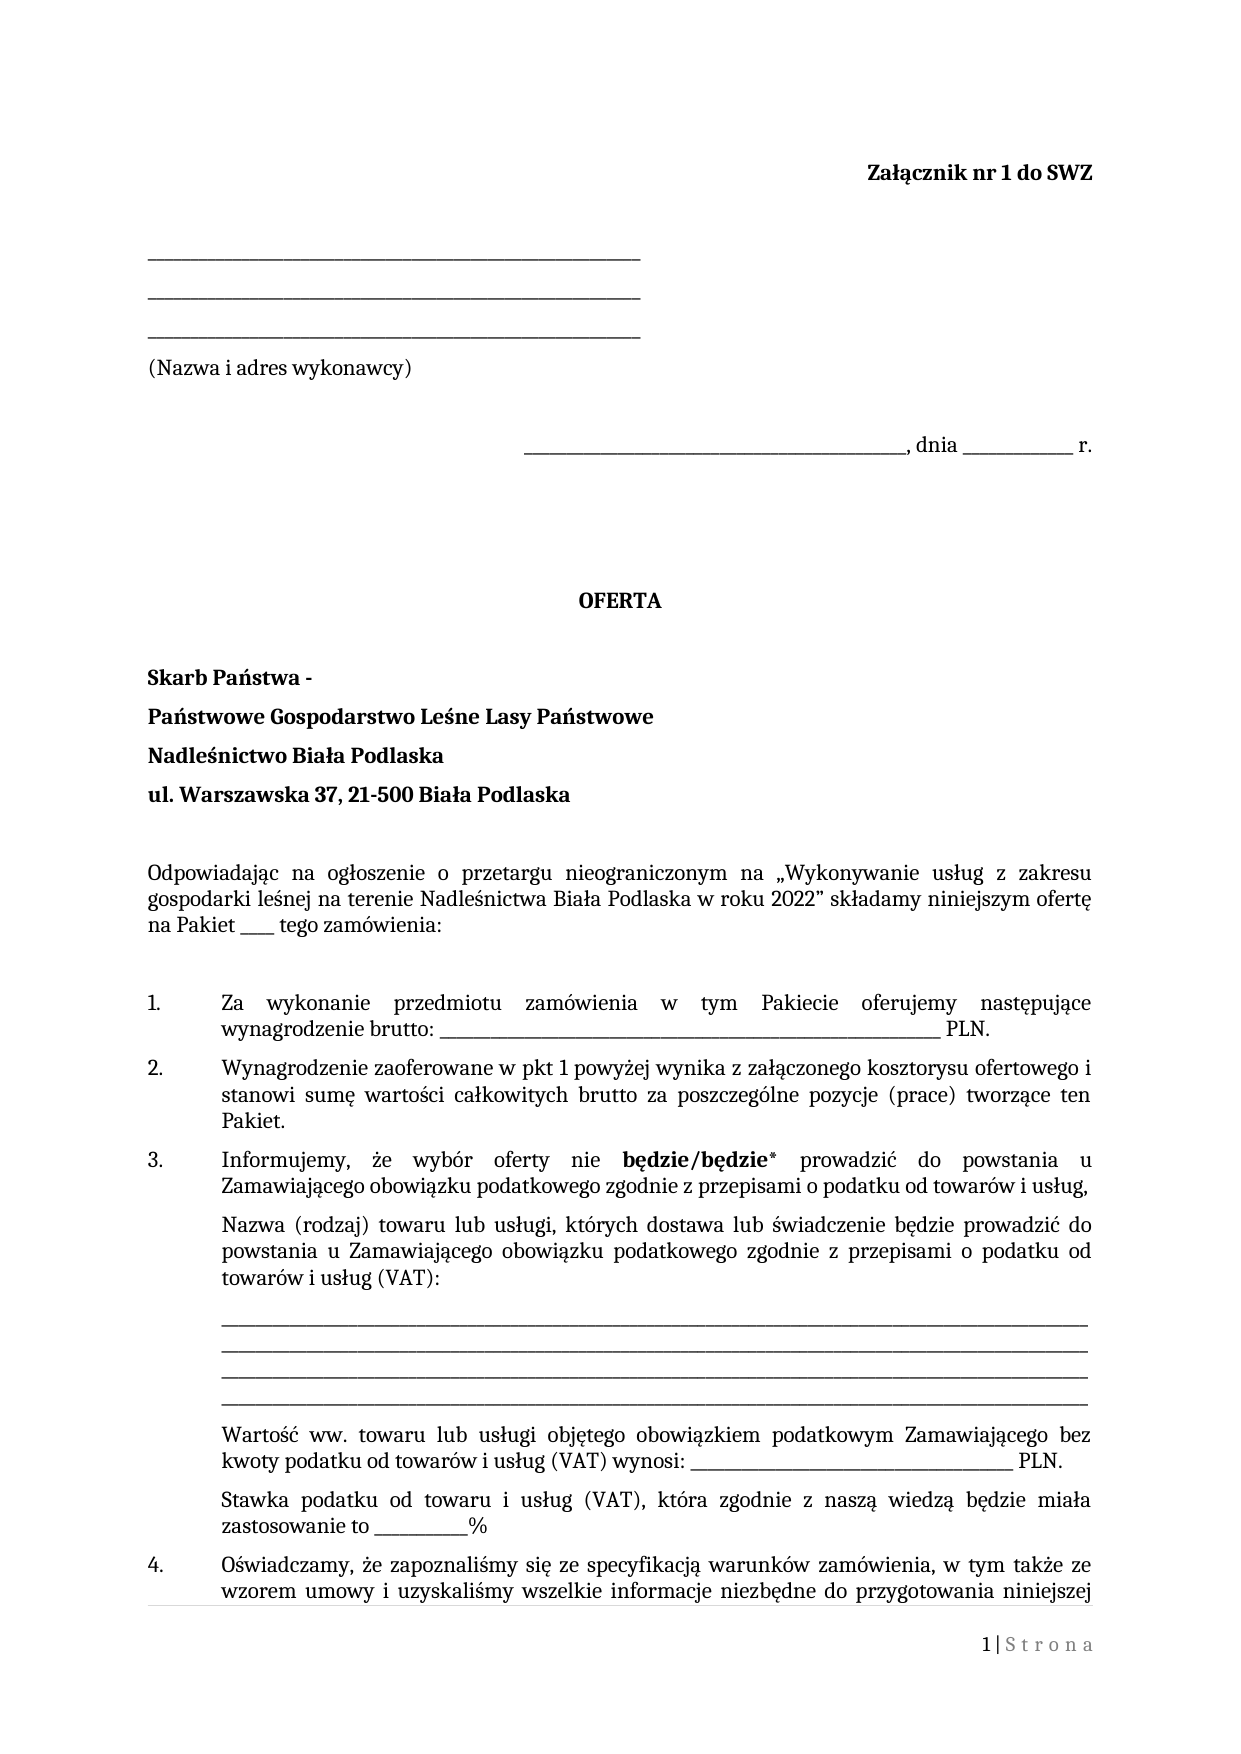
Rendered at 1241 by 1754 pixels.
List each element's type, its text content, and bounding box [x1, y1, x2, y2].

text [148, 1552, 1093, 1604]
text Nadleśnictwo Biała Podlaska [148, 743, 1093, 769]
text 3. Informujemy, że wybór oferty nie będzie/będzie* prowadzić do powstania u Zamawiającego obowiązku podatkowego zgodnie z przepisami o podatku od towarów i usług, [148, 1147, 1093, 1199]
text 1. Za wykonanie przedmiotu zamówienia w tym Pakiecie oferujemy następujące wynagrodzenie brutto: ___________________________________________________________ PLN. [148, 990, 1093, 1043]
text Skarb Państwa - [148, 665, 1093, 692]
text ________________________________________________________________________________________________________________________________________________________________________________________________________________________________________________________________________________________________________________________________________________________________________________________________________________________ [221, 1303, 1093, 1409]
text __________________________________________________________ [148, 316, 1093, 342]
text Stawka podatku od towaru i usług (VAT), która zgodnie z naszą wiedzą będzie miała zastosowanie to ___________% [221, 1487, 1093, 1539]
text _____________________________________________, dnia _____________ r. [148, 432, 1093, 458]
text __________________________________________________________ [148, 238, 1093, 264]
text Wartość ww. towaru lub usługi objętego obowiązkiem podatkowym Zamawiającego bez kwoty podatku od towarów i usług (VAT) wynosi: ______________________________________ PLN. [221, 1421, 1093, 1474]
text Państwowe Gospodarstwo Leśne Lasy Państwowe [148, 704, 1093, 730]
text Odpowiadając na ogłoszenie o przetargu nieograniczonym na „Wykonywanie usług z zakresu gospodarki leśnej na terenie Nadleśnictwa Biała Podlaska w roku 2022” składamy niniejszym ofertę na Pakiet ____ tego zamówienia: [148, 859, 1093, 938]
text 2. Wynagrodzenie zaoferowane w pkt 1 powyżej wynika z załączonego kosztorysu ofertowego i stanowi sumę wartości całkowitych brutto za poszczególne pozycje (prace) tworzące ten Pakiet. [148, 1055, 1093, 1134]
text ul. Warszawska 37, 21-500 Biała Podlaska [148, 782, 1093, 808]
text Załącznik nr 1 do SWZ [148, 160, 1093, 186]
text __________________________________________________________ [148, 277, 1093, 303]
text Nazwa (rodzaj) towaru lub usługi, których dostawa lub świadczenie będzie prowadzić do powstania u Zamawiającego obowiązku podatkowego zgodnie z przepisami o podatku od towarów i usług (VAT): [221, 1212, 1093, 1291]
text OFERTA [148, 587, 1093, 614]
text (Nazwa i adres wykonawcy) [148, 354, 1093, 381]
